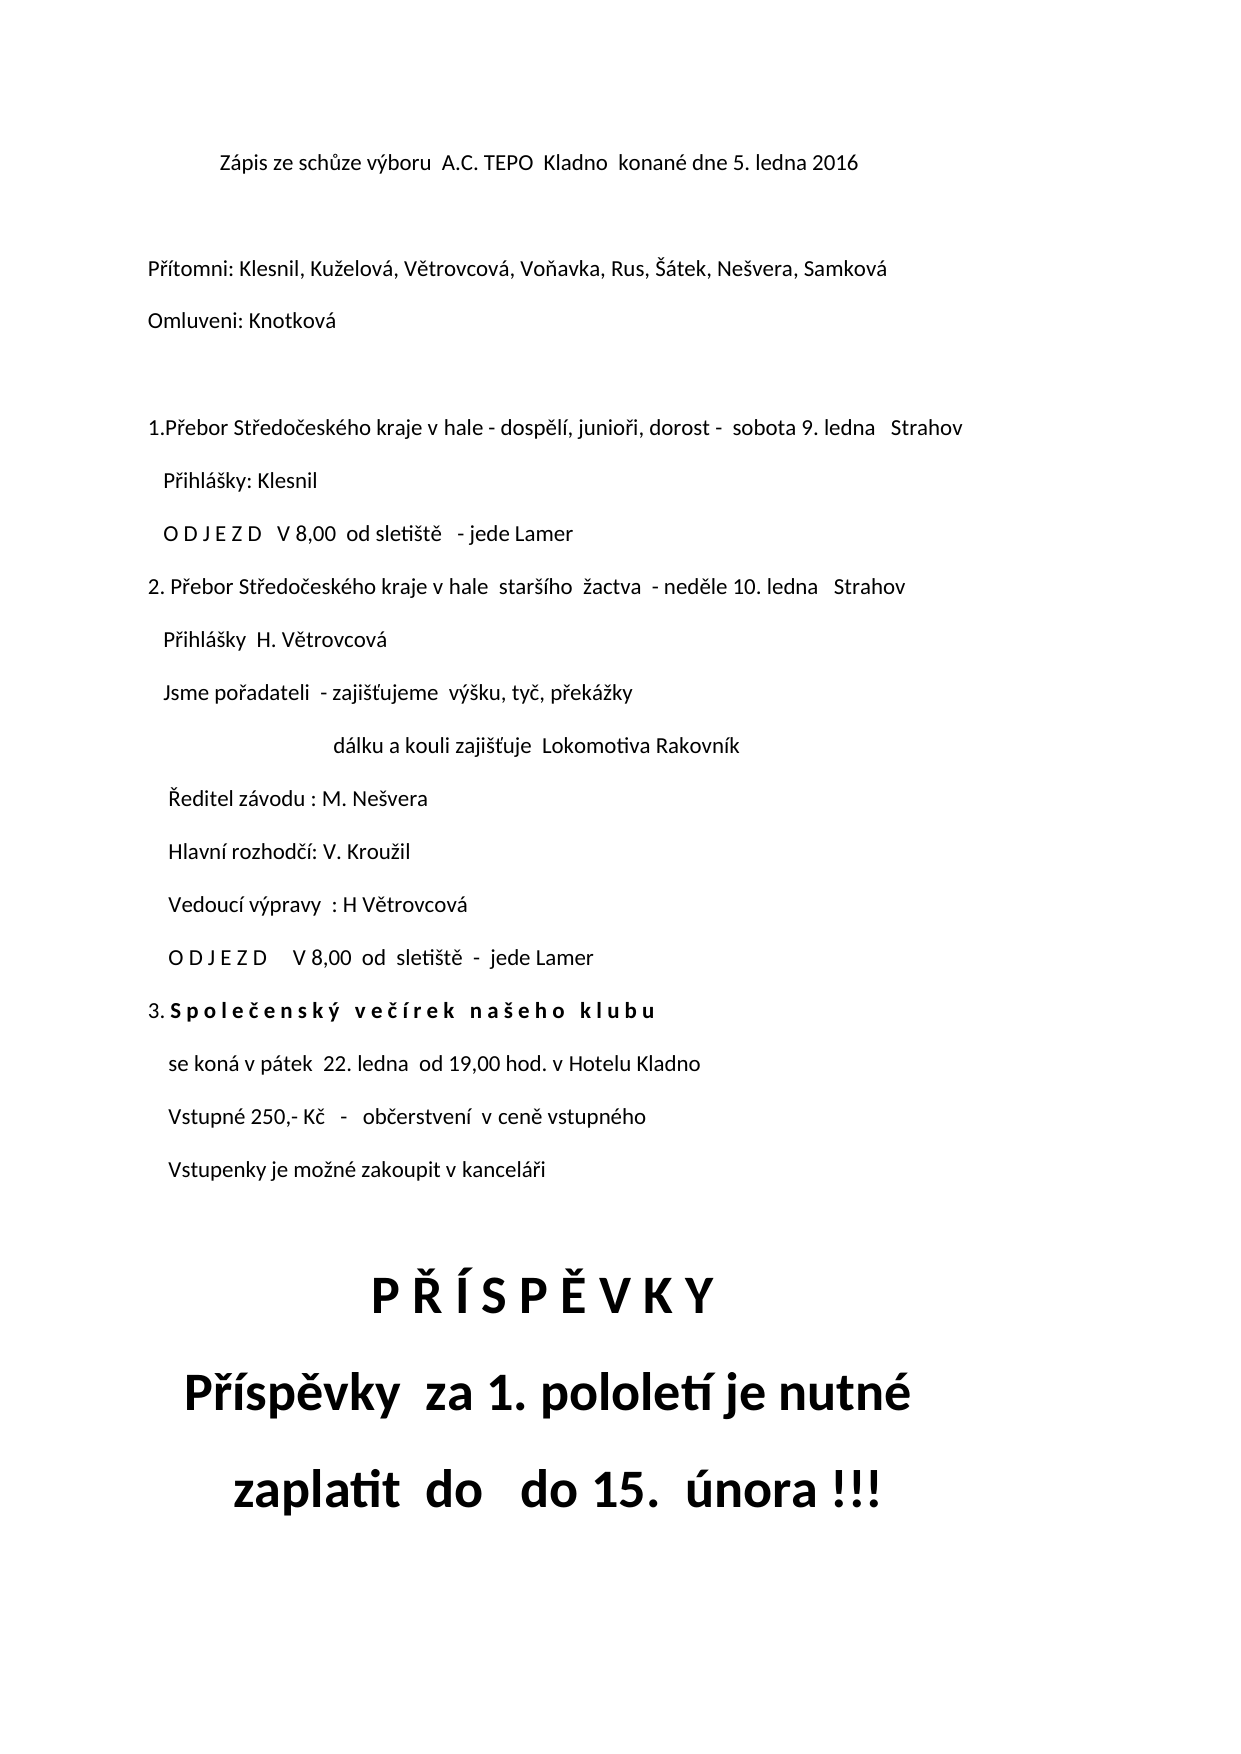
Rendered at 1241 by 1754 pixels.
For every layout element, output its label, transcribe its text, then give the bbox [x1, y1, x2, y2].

text dálku a kouli zajišťuje Lokomotiva Rakovník [148, 731, 1093, 759]
text 3. S p o l e č e n s k ý v e č í r e k n a š e h o k l u b u [148, 996, 1093, 1024]
text O D J E Z D V 8,00 od sletiště - jede Lamer [148, 519, 1093, 547]
text zaplatit do do 15. února !!! [148, 1455, 1093, 1521]
text O D J E Z D V 8,00 od sletiště - jede Lamer [148, 943, 1093, 971]
text Přítomni: Klesnil, Kuželová, Větrovcová, Voňavka, Rus, Šátek, Nešvera, Samková [148, 254, 1093, 282]
text Ředitel závodu : M. Nešvera [148, 784, 1093, 812]
text Jsme pořadateli - zajišťujeme výšku, tyč, překážky [148, 678, 1093, 706]
text P Ř Í S P Ě V K Y [148, 1261, 1093, 1327]
text Vedoucí výpravy : H Větrovcová [148, 890, 1093, 918]
text Přihlášky H. Větrovcová [148, 625, 1093, 653]
text 1.Přebor Středočeského kraje v hale - dospělí, junioři, dorost - sobota 9. ledna Strahov [148, 413, 1093, 441]
text se koná v pátek 22. ledna od 19,00 hod. v Hotelu Kladno [148, 1049, 1093, 1077]
text Přihlášky: Klesnil [148, 466, 1093, 494]
text Příspěvky za 1. pololetí je nutné [148, 1358, 1093, 1424]
text Vstupné 250,- Kč - občerstvení v ceně vstupného [148, 1102, 1093, 1130]
text Zápis ze schůze výboru A.C. TEPO Kladno konané dne 5. ledna 2016 [148, 148, 1093, 176]
text Hlavní rozhodčí: V. Kroužil [148, 837, 1093, 865]
text Vstupenky je možné zakoupit v kanceláři [148, 1155, 1093, 1183]
text 2. Přebor Středočeského kraje v hale staršího žactva - neděle 10. ledna Strahov [148, 572, 1093, 600]
text Omluveni: Knotková [148, 307, 1093, 335]
